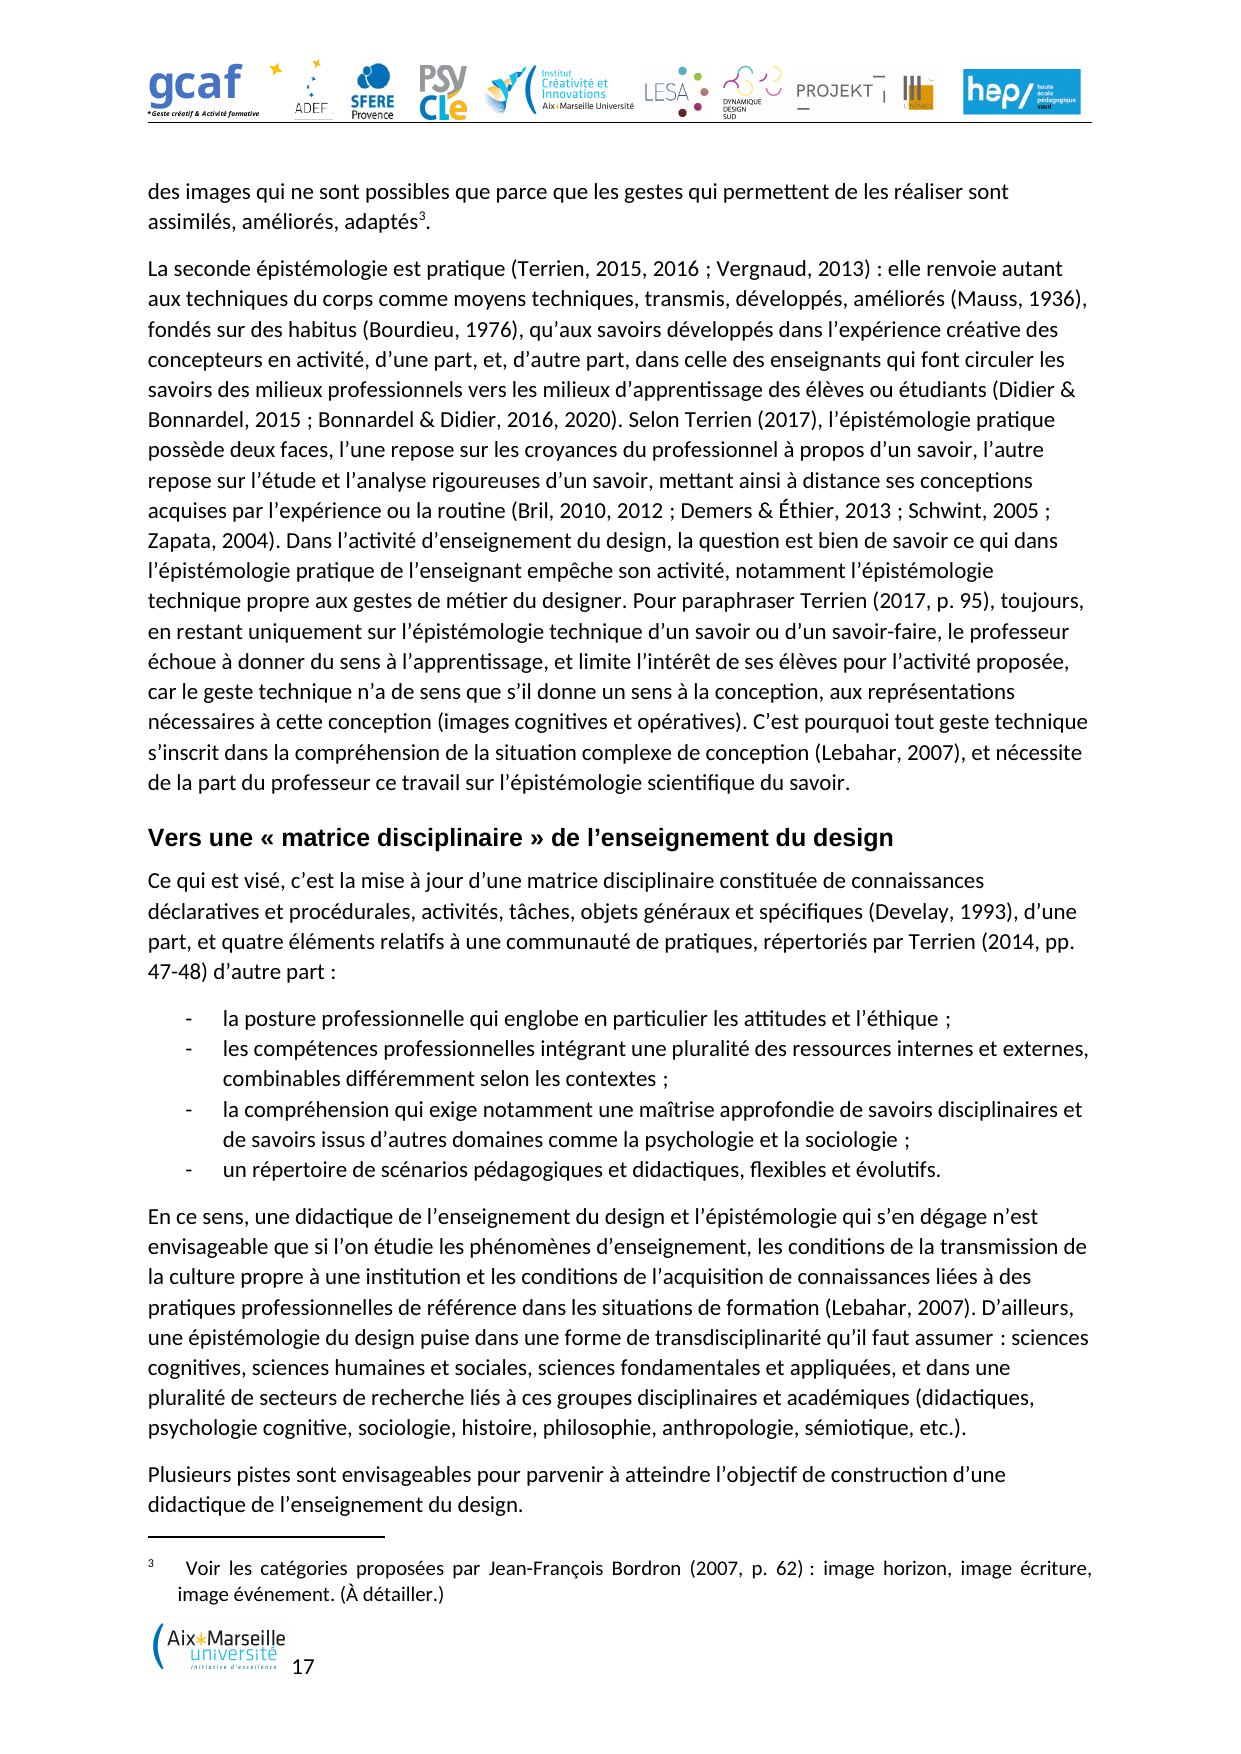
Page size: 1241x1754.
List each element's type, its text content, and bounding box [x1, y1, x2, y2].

picture [293, 59, 333, 120]
picture [419, 65, 469, 120]
text Plusieurs pistes sont envisageables pour parvenir à atteindre l’objectif de construction d’une didactique de l’enseignement du design. [148, 1460, 1092, 1518]
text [148, 177, 1092, 235]
picture [348, 60, 400, 120]
text La seconde épistémologie est pratique (Terrien, 2015, 2016 ; Vergnaud, 2013) : elle renvoie autant aux techniques du corps comme moyens techniques, transmis, développés, améliorés (Mauss, 1936), fondés sur des habitus (Bourdieu, 1976), qu’aux savoirs développés dans l’expérience créative des concepteurs en activité, d’une part, et, d’autre part, dans celle des enseignants qui font circuler les savoirs des milieux professionnels vers les milieux d’apprentissage des élèves ou étudiants (Didier & Bonnardel, 2015 ; Bonnardel & Didier, 2016, 2020). Selon Terrien (2017), l’épistémologie pratique possède deux faces, l’une repose sur les croyances du professionnel à propos d’un savoir, l’autre repose sur l’étude et l’analyse rigoureuses d’un savoir, mettant ainsi à distance ses conceptions acquises par l’expérience ou la routine (Bril, 2010, 2012 ; Demers & Éthier, 2013 ; Schwint, 2005 ; Zapata, 2004). Dans l’activité d’enseignement du design, la question est bien de savoir ce qui dans l’épistémologie pratique de l’enseignant empêche son activité, notamment l’épistémologie technique propre aux gestes de métier du designer. Pour paraphraser Terrien (2017, p. 95), toujours, en restant uniquement sur l’épistémologie technique d’un savoir ou d’un savoir-faire, le professeur échoue à donner du sens à l’apprentissage, et limite l’intérêt de ses élèves pour l’activité proposée, car le geste technique n’a de sens que s’il donne un sens à la conception, aux représentations nécessaires à cette conception (images cognitives et opératives). C’est pourquoi tout geste technique s’inscrit dans la compréhension de la situation complexe de conception (Lebahar, 2007), et nécessite de la part du professeur ce travail sur l’épistémologie scientifique du savoir. [148, 254, 1092, 796]
list la compréhension qui exige notamment une maîtrise approfondie de savoirs disciplinaires et de savoirs issus d’autres domaines comme la psychologie et la sociologie ; [185, 1095, 1092, 1153]
text En ce sens, une didactique de l’enseignement du design et l’épistémologie qui s’en dégage n’est envisageable que si l’on étudie les phénomènes d’enseignement, les conditions de la transmission de la culture propre à une institution et les conditions de l’acquisition de connaissances liées à des pratiques professionnelles de référence dans les situations de formation (Lebahar, 2007). D’ailleurs, une épistémologie du design puise dans une forme de transdisciplinarité qu’il faut assumer : sciences cognitives, sciences humaines et sociales, sciences fondamentales et appliquées, et dans une pluralité de secteurs de recherche liés à ces groupes disciplinaires et académiques (didactiques, psychologie cognitive, sociologie, histoire, philosophie, anthropologie, sémiotique, etc.). [148, 1202, 1092, 1441]
subtitle Vers une « matrice disciplinaire » de l’enseignement du design [148, 823, 1092, 852]
list les compétences professionnelles intégrant une pluralité des ressources internes et externes, combinables différemment selon les contextes ; [185, 1034, 1092, 1092]
picture [641, 63, 712, 120]
text Ce qui est visé, c’est la mise à jour d’une matrice disciplinaire constituée de connaissances déclaratives et procédurales, activités, tâches, objets généraux et spécifiques (Develay, 1993), d’une part, et quatre éléments relatifs à une communauté de pratiques, répertoriés par Terrien (2014, pp. 47-48) d’autre part : [148, 867, 1092, 985]
list un répertoire de scénarios pédagogiques et didactiques, flexibles et évolutifs. [185, 1155, 1092, 1183]
list la posture professionnelle qui englobe en particulier les attitudes et l’éthique ; [185, 1004, 1092, 1032]
picture [722, 65, 784, 120]
